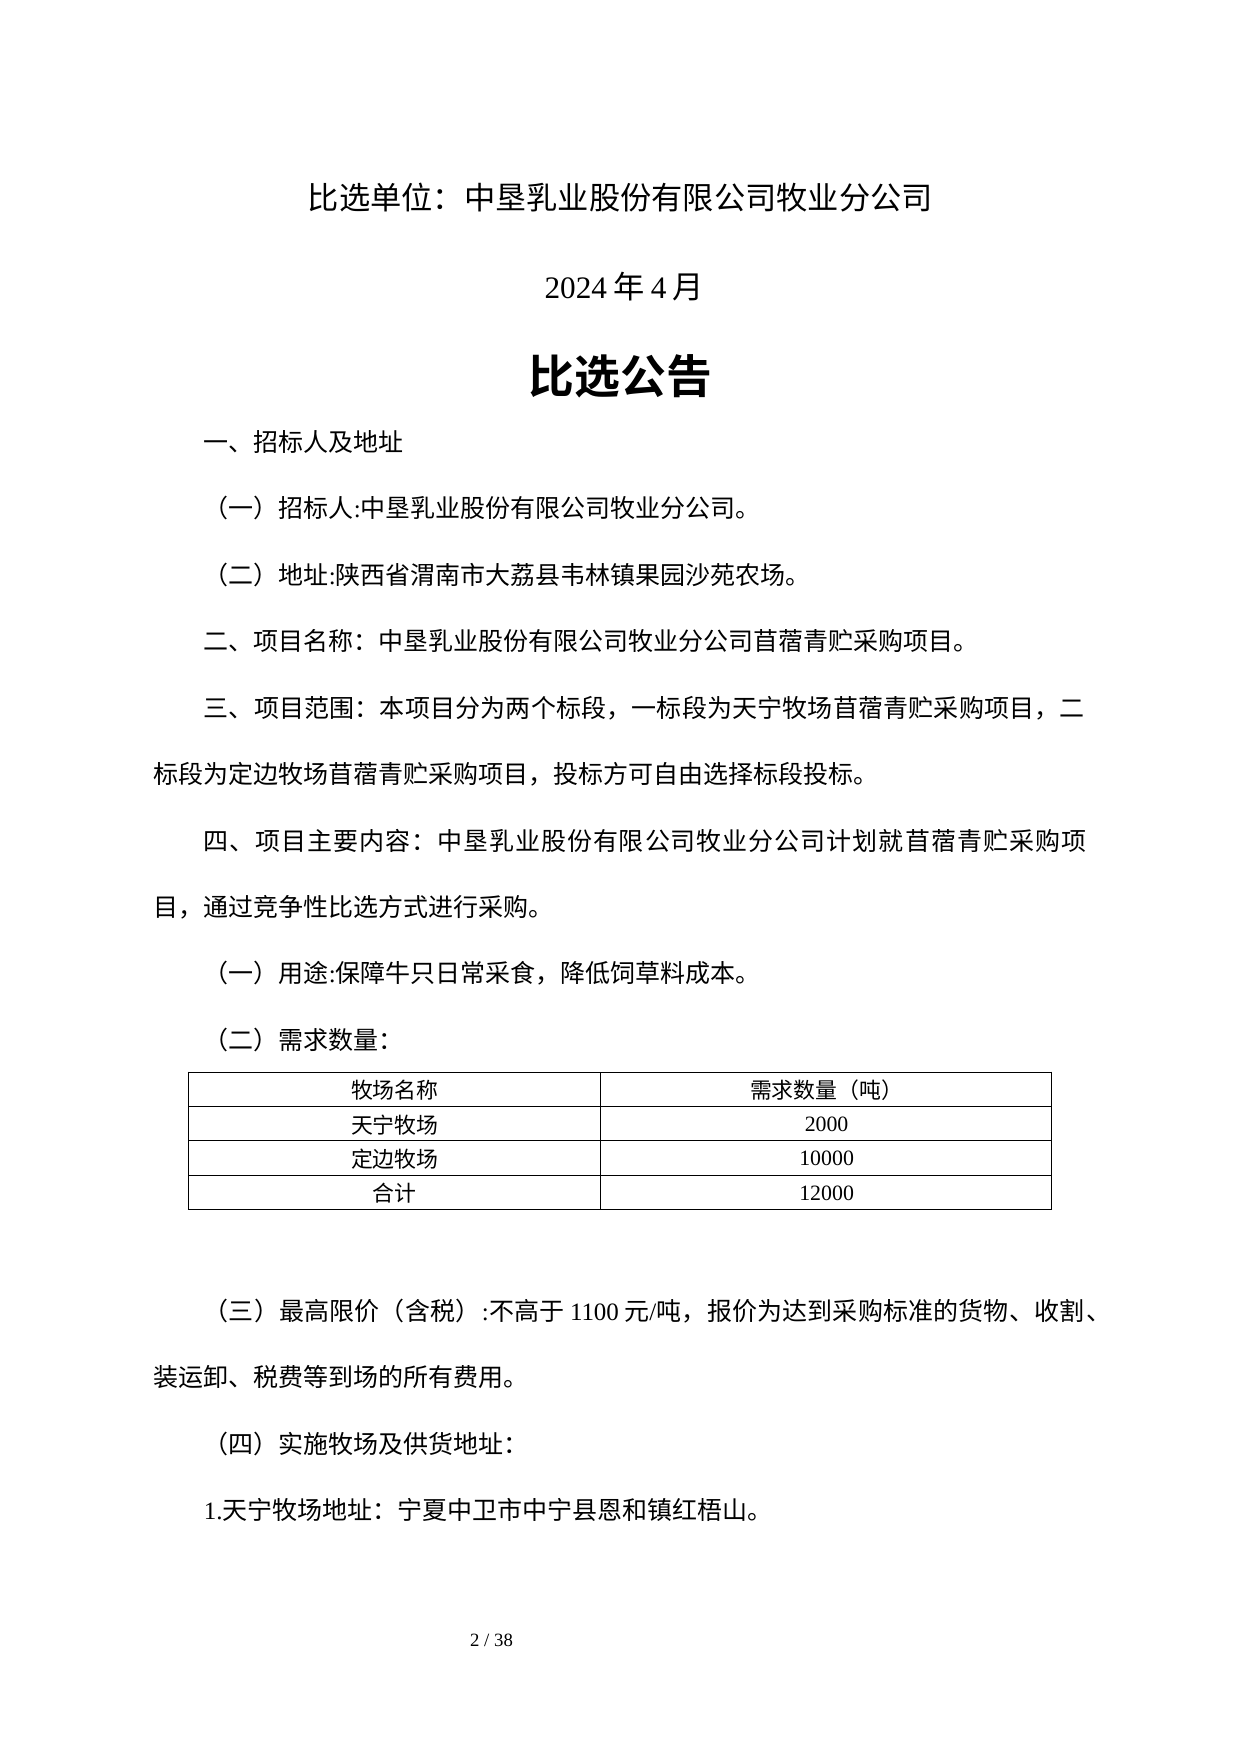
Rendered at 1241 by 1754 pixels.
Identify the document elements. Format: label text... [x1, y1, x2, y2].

table_cell 合计 [189, 1176, 600, 1209]
list （二）地址:陕西省渭南市大荔县韦林镇果园沙苑农场。 [153, 540, 1087, 606]
table_cell 天宁牧场 [189, 1107, 600, 1140]
text 比选单位：中垦乳业股份有限公司牧业分公司 [153, 162, 1087, 229]
text 2024年4月 [153, 252, 1087, 318]
table_cell 10000 [601, 1141, 1051, 1174]
list 1.天宁牧场地址：宁夏中卫市中宁县恩和镇红梧山。 [153, 1476, 1087, 1542]
list （三）最高限价（含税）:不高于1100元/吨，报价为达到采购标准的货物、收割、装运卸、税费等到场的所有费用。 [153, 1276, 1087, 1409]
table_cell 定边牧场 [189, 1141, 600, 1174]
text 比选公告 [153, 341, 1087, 407]
table_cell 12000 [601, 1176, 1051, 1209]
list 二、项目名称：中垦乳业股份有限公司牧业分公司苜蓿青贮采购项目。 [153, 606, 1087, 673]
list （一）用途:保障牛只日常采食，降低饲草料成本。 [153, 939, 1087, 1005]
list （二）需求数量： [153, 1005, 1087, 1072]
list 一、招标人及地址 [153, 407, 1087, 473]
table_header 需求数量（吨） [601, 1073, 1051, 1106]
table_cell 2000 [601, 1107, 1051, 1140]
list （四）实施牧场及供货地址： [153, 1409, 1087, 1476]
text 三、项目范围：本项目分为两个标段，一标段为天宁牧场苜蓿青贮采购项目，二标段为定边牧场苜蓿青贮采购项目，投标方可自由选择标段投标。 [153, 673, 1087, 806]
table_header 牧场名称 [189, 1073, 600, 1106]
list （一）招标人:中垦乳业股份有限公司牧业分公司。 [153, 473, 1087, 540]
list 四、项目主要内容：中垦乳业股份有限公司牧业分公司计划就苜蓿青贮采购项目，通过竞争性比选方式进行采购。 [153, 806, 1087, 939]
